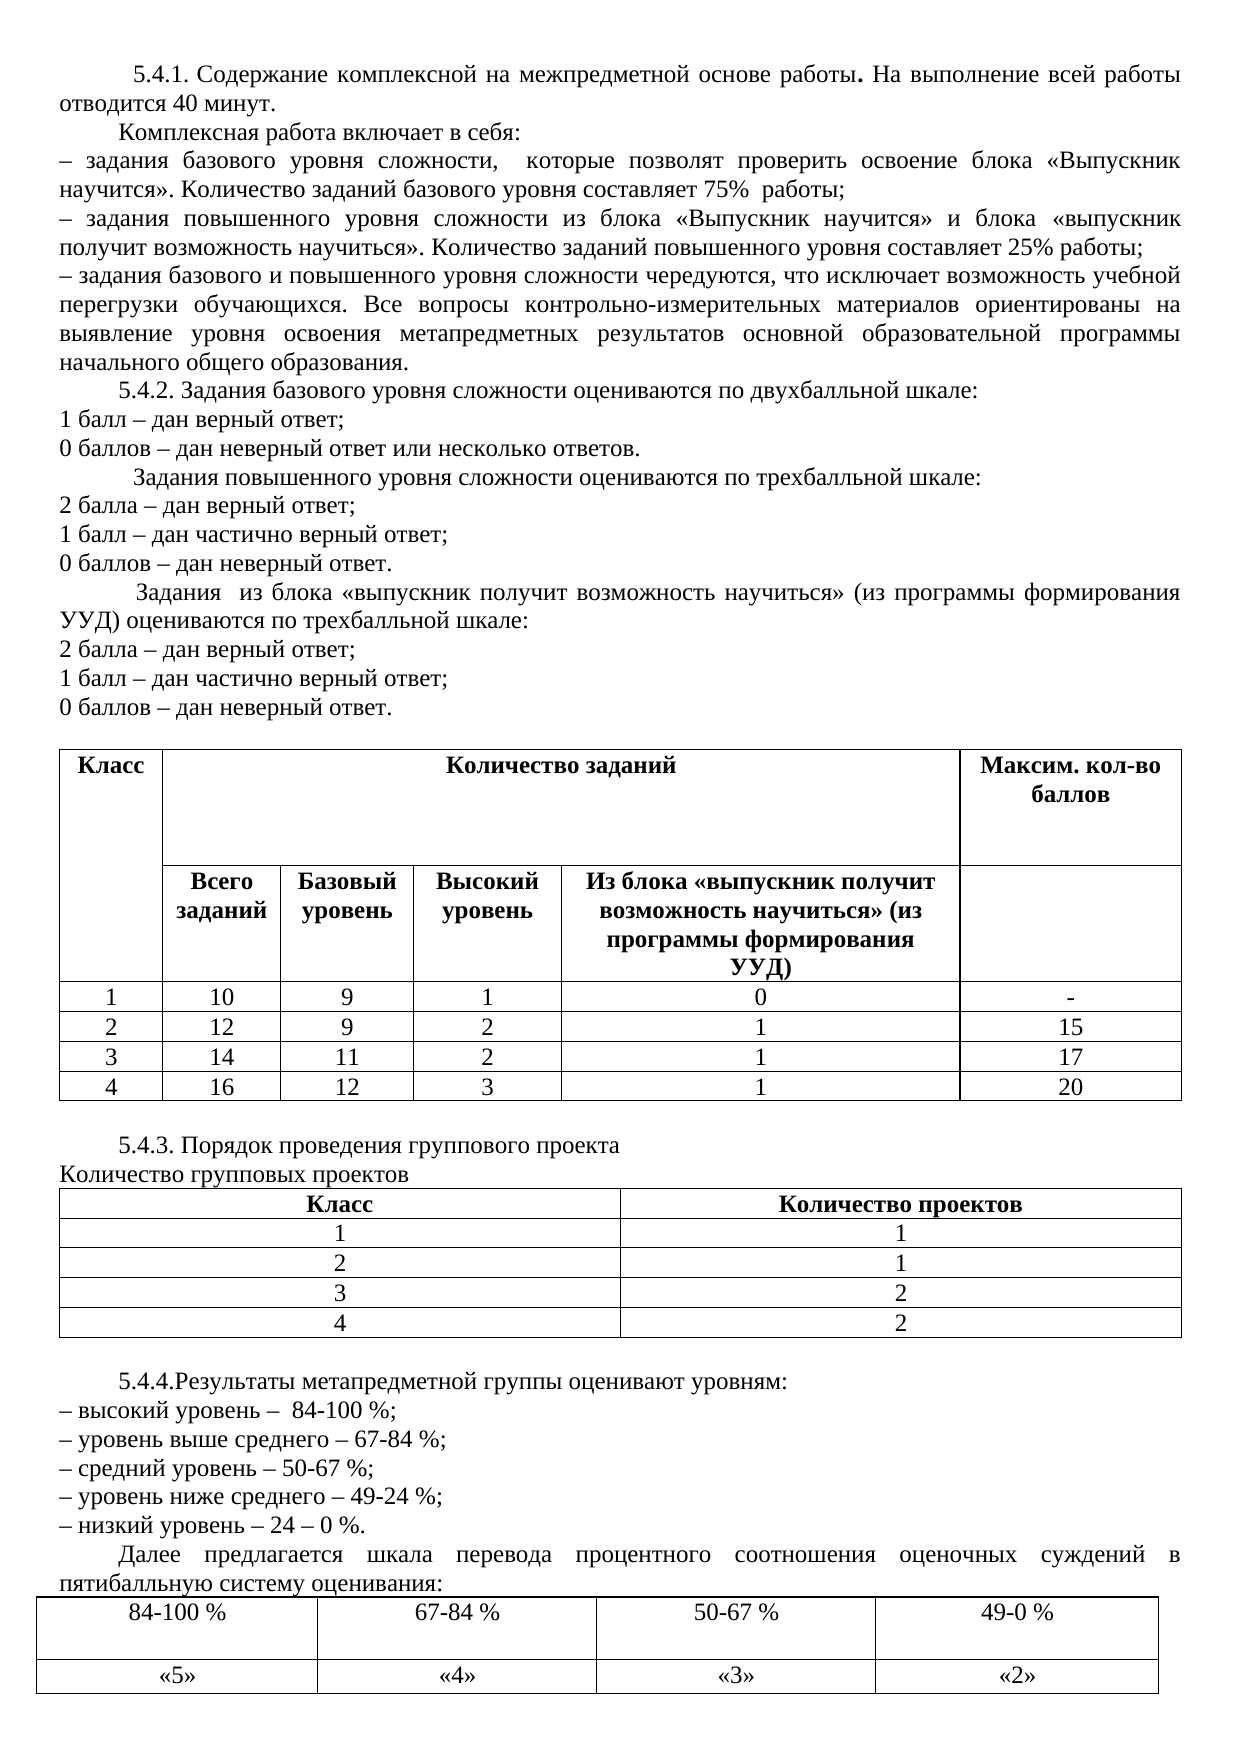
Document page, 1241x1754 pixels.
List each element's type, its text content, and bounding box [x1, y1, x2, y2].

table_cell 11 [281, 1042, 413, 1071]
table_cell 20 [961, 1072, 1181, 1100]
table_header 50-67 % [597, 1598, 875, 1659]
text 0 баллов – дан неверный ответ. [59, 548, 1181, 577]
text Далее предлагается шкала перевода процентного соотношения оценочных суждений в пятибалльную систему оценивания: [59, 1539, 1181, 1596]
text Количество групповых проектов [59, 1159, 1181, 1188]
table_header Класс [60, 750, 162, 981]
table_header Количество заданий [163, 750, 959, 865]
table_cell 2 [621, 1278, 1181, 1307]
table_cell 2 [60, 1248, 620, 1277]
table_cell 1 [621, 1248, 1181, 1277]
text – задания базового и повышенного уровня сложности чередуются, что исключает возможность учебной перегрузки обучающихся. Все вопросы контрольно-измерительных материалов ориентированы на выявление уровня освоения метапредметных результатов основной образовательной программы начального общего образования. [59, 260, 1181, 375]
text – высокий уровень – 84-100 %; [59, 1395, 1181, 1424]
text 5.4.4.Результаты метапредметной группы оценивают уровням: [59, 1366, 1181, 1395]
table_cell «4» [318, 1660, 596, 1692]
table_cell 12 [281, 1072, 413, 1100]
text 0 баллов – дан неверный ответ или несколько ответов. [59, 433, 1181, 462]
table_cell 3 [60, 1278, 620, 1307]
table_cell [961, 866, 1181, 981]
table_header 67-84 % [318, 1598, 596, 1659]
table_cell «3» [597, 1660, 875, 1692]
table_header Максим. кол-во баллов [961, 750, 1181, 865]
table_cell 2 [414, 1012, 561, 1041]
table_cell 2 [414, 1042, 561, 1071]
text 5.4.1. Содержание комплексной на межпредметной основе работы. На выполнение всей работы отводится 40 минут. [59, 59, 1181, 117]
text 2 балла – дан верный ответ; [59, 490, 1181, 519]
table_cell Высокий уровень [414, 866, 561, 981]
text – низкий уровень – 24 – 0 %. [59, 1510, 1181, 1539]
table_cell 4 [60, 1308, 620, 1337]
table_cell 1 [60, 1219, 620, 1247]
table_cell 16 [163, 1072, 280, 1100]
table_cell Из блока «выпускник получит возможность научиться» (из программы формирования УУД) [562, 866, 959, 981]
text 1 балл – дан частично верный ответ; [59, 663, 1181, 692]
table_cell 1 [621, 1219, 1181, 1247]
text 1 балл – дан частично верный ответ; [59, 519, 1181, 548]
table_header Количество проектов [621, 1189, 1181, 1217]
text 1 балл – дан верный ответ; [59, 404, 1181, 433]
table_cell 2 [60, 1012, 162, 1041]
table_cell 12 [163, 1012, 280, 1041]
text – уровень ниже среднего – 49-24 %; [59, 1481, 1181, 1510]
table_cell 14 [163, 1042, 280, 1071]
table_cell 3 [414, 1072, 561, 1100]
table_header Класс [60, 1189, 620, 1217]
table_cell 9 [281, 1012, 413, 1041]
text Задания повышенного уровня сложности оцениваются по трехбалльной шкале: [59, 462, 1181, 490]
table_cell Базовый уровень [281, 866, 413, 981]
table_cell 1 [562, 1042, 959, 1071]
table_cell - [961, 982, 1181, 1011]
table_cell 1 [414, 982, 561, 1011]
table_cell «2» [876, 1660, 1158, 1692]
table_cell 17 [961, 1042, 1181, 1071]
table_cell Всего заданий [163, 866, 280, 981]
table_header 84-100 % [37, 1598, 317, 1659]
text Комплексная работа включает в себя: [59, 117, 1181, 145]
text 0 баллов – дан неверный ответ. [59, 692, 1181, 720]
table_cell «5» [37, 1660, 317, 1692]
table_cell 3 [60, 1042, 162, 1071]
text 2 балла – дан верный ответ; [59, 634, 1181, 663]
table_cell 10 [163, 982, 280, 1011]
text – уровень выше среднего – 67-84 %; [59, 1424, 1181, 1453]
table_header 49-0 % [876, 1598, 1158, 1659]
text – задания повышенного уровня сложности из блока «Выпускник научится» и блока «выпускник получит возможность научиться». Количество заданий повышенного уровня составляет 25% работы; [59, 203, 1181, 260]
table_cell 1 [562, 1072, 959, 1100]
table_cell 4 [60, 1072, 162, 1100]
table_cell 0 [562, 982, 959, 1011]
text 5.4.2. Задания базового уровня сложности оцениваются по двухбалльной шкале: [59, 375, 1181, 404]
table_cell 1 [60, 982, 162, 1011]
text – задания базового уровня сложности, которые позволят проверить освоение блока «Выпускник научится». Количество заданий базового уровня составляет 75% работы; [59, 145, 1181, 203]
table_cell 2 [621, 1308, 1181, 1337]
table_cell 15 [961, 1012, 1181, 1041]
table_cell 1 [562, 1012, 959, 1041]
text – средний уровень – 50-67 %; [59, 1453, 1181, 1481]
text Задания из блока «выпускник получит возможность научиться» (из программы формирования УУД) оцениваются по трехбалльной шкале: [59, 577, 1181, 634]
table_cell 9 [281, 982, 413, 1011]
text 5.4.3. Порядок проведения группового проекта [59, 1130, 1181, 1159]
